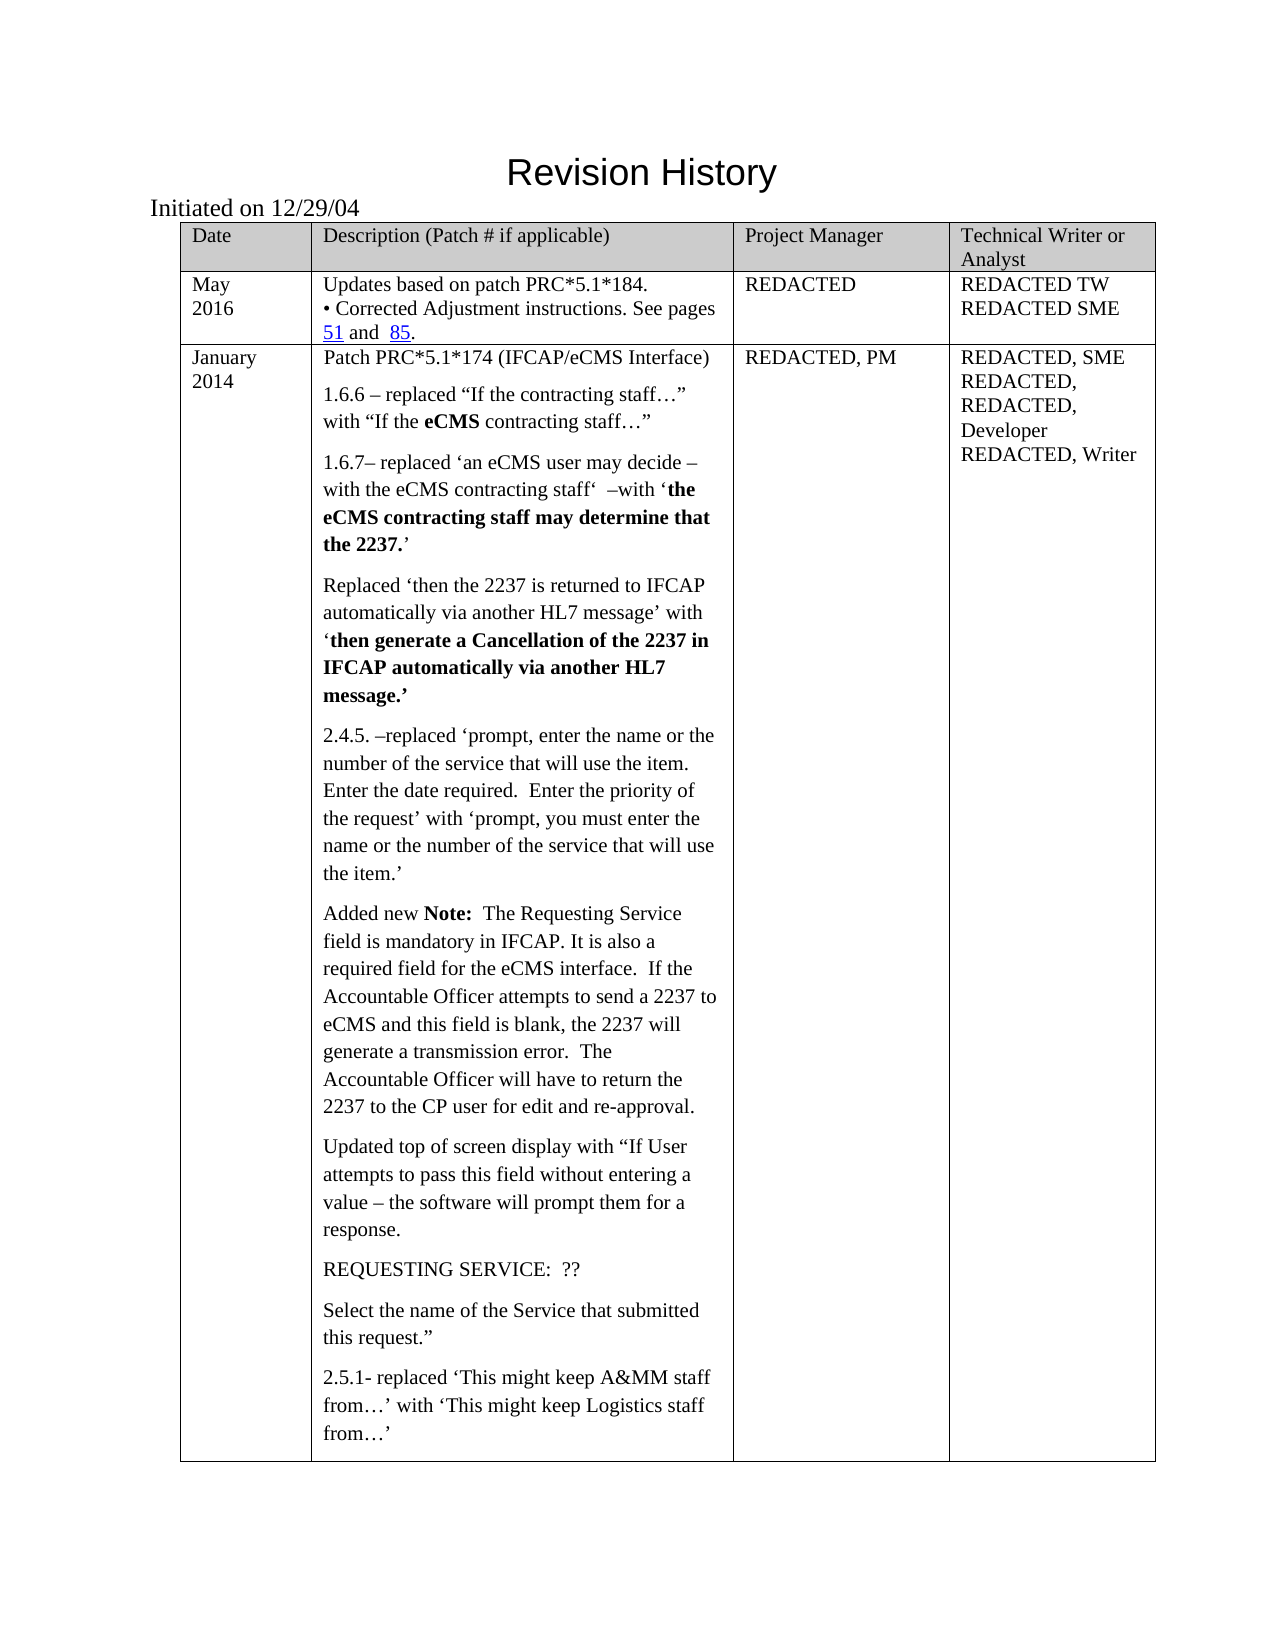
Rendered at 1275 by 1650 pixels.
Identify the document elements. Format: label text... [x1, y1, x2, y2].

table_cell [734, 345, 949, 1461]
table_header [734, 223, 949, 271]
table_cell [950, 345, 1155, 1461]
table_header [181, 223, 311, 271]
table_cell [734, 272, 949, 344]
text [150, 150, 1133, 193]
text Initiated on [150, 193, 1125, 222]
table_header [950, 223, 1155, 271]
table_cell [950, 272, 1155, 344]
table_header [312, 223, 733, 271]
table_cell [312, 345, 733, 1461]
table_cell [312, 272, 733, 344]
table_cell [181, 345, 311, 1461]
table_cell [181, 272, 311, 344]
